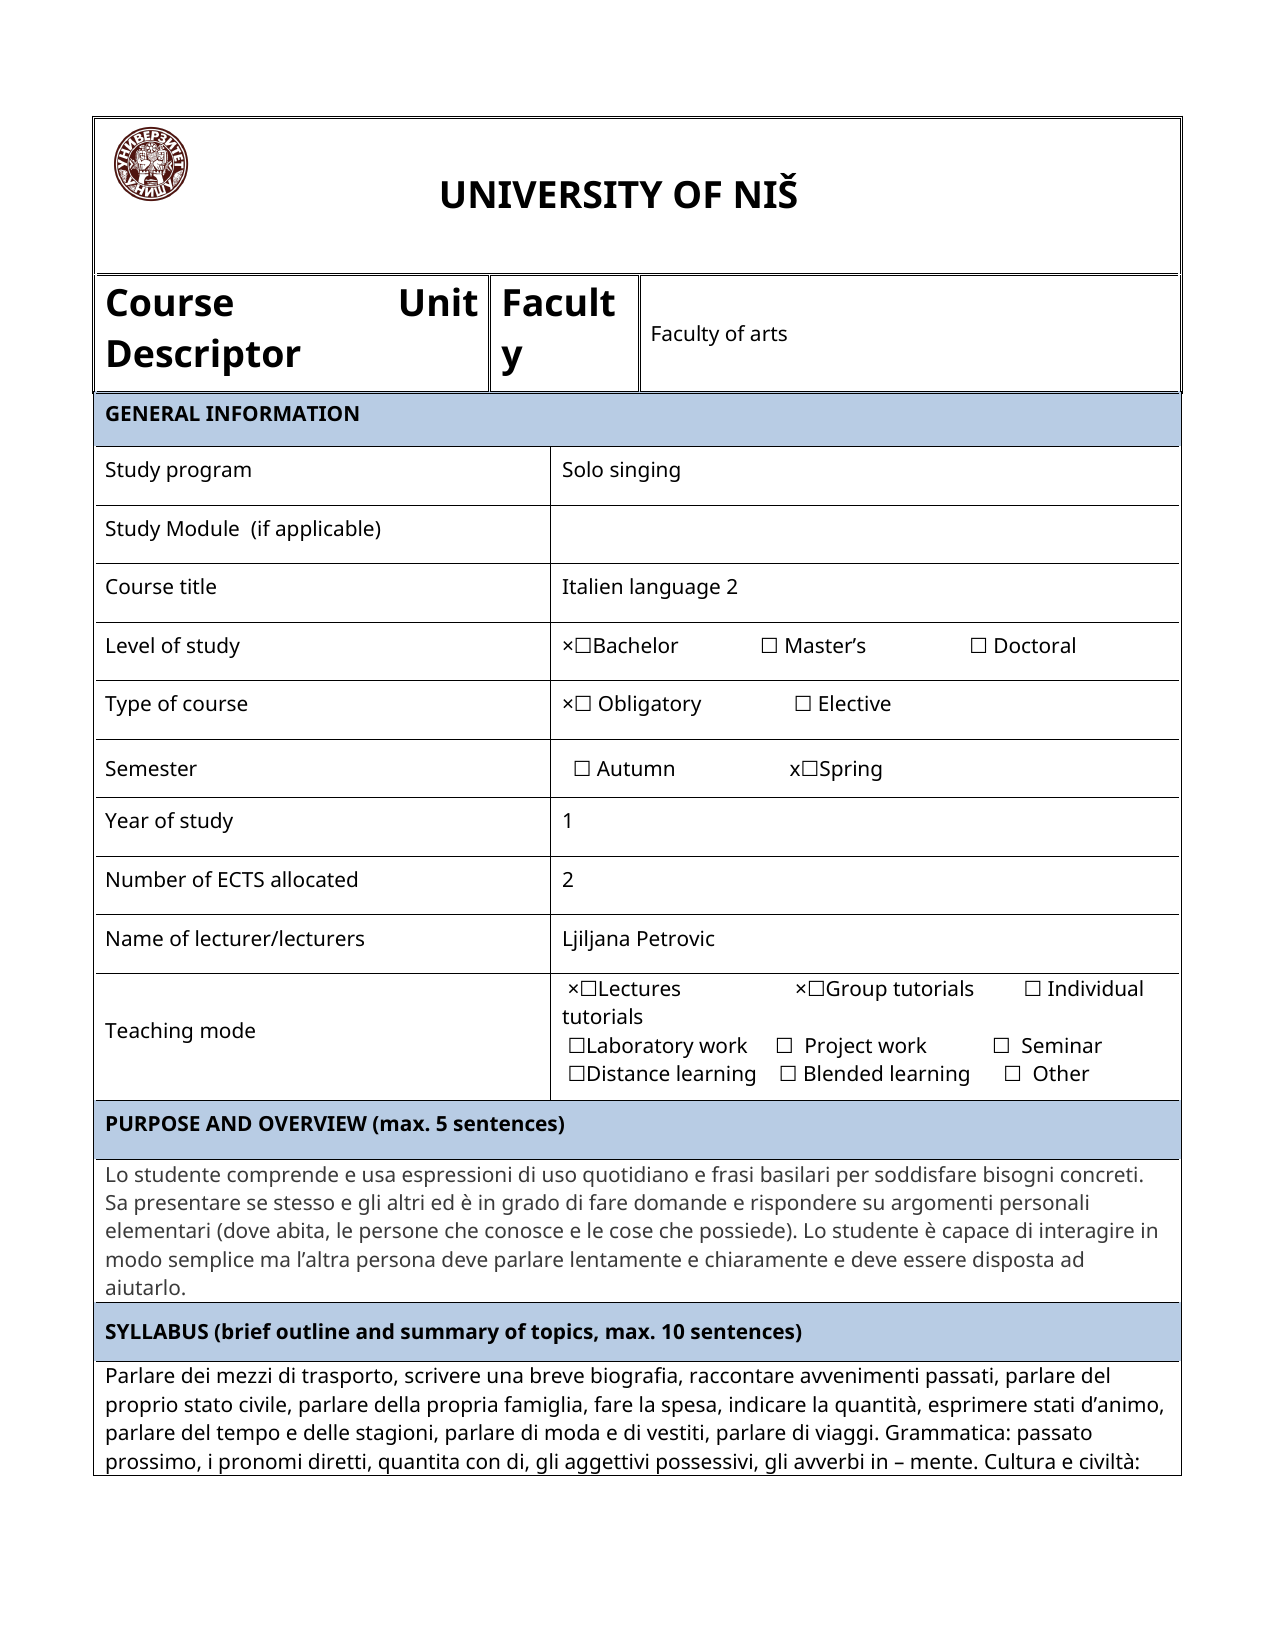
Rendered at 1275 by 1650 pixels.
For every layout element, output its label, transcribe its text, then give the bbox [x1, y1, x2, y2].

table_cell Lectures Group tutorials Individual tutorials Laboratory work Project work Seminar Distance learning Blended learning Other [551, 973, 1181, 1100]
table_cell Year of study [94, 797, 550, 856]
table_cell 2 [551, 856, 1181, 914]
table_cell Name of lecturer/lecturers [94, 914, 550, 973]
table_cell Study Module (if applicable) [94, 505, 550, 563]
table_cell PURPOSE AND OVERVIEW (max. 5 sentences) [94, 1100, 1181, 1159]
table_cell Bachelor Master’s Doctoral [551, 622, 1181, 680]
table_cell Ljiljana Petrovic [551, 914, 1181, 973]
table_cell Lo studente comprende e usa espressioni di uso quotidiano e frasi basilari per soddisfare bisogni concreti. Sa presentare se stesso e gli altri ed è in grado di fare domande e rispondere su argomenti personali elementari (dove abita, le persone che conosce e le cose che possiede). Lo studente è capace di interagire in modo semplice ma l’altra persona deve parlare lentamente e chiaramente e deve essere disposta ad aiutarlo. [94, 1159, 1181, 1302]
table_cell Semester [94, 739, 550, 797]
table_header UNIVERSITY OF NIŠ [95, 119, 1180, 273]
table_cell Course Unit Descriptor [94, 273, 490, 391]
table_cell SYLLABUS (brief outline and summary of topics, max. 10 sentences) [94, 1302, 1181, 1361]
table_cell Faculty [491, 276, 638, 391]
table_cell Type of course [94, 680, 550, 739]
table_cell Study program [94, 446, 550, 504]
table_cell Teaching mode [94, 973, 550, 1100]
table_cell Obligatory Elective [551, 680, 1181, 739]
table_cell Level of study [94, 622, 550, 680]
table_cell Number of ECTS allocated [94, 856, 550, 914]
table_cell GENERAL INFORMATION [94, 391, 1181, 446]
table_cell Autumn Spring [551, 739, 1181, 797]
table_cell Solo singing [551, 446, 1181, 504]
table_cell Italien language 2 [551, 563, 1181, 622]
table_cell Faculty of arts [639, 273, 1181, 391]
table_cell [94, 1361, 1181, 1475]
table_cell 1 [551, 797, 1181, 856]
table_cell [551, 505, 1181, 563]
table_cell Course title [94, 563, 550, 622]
